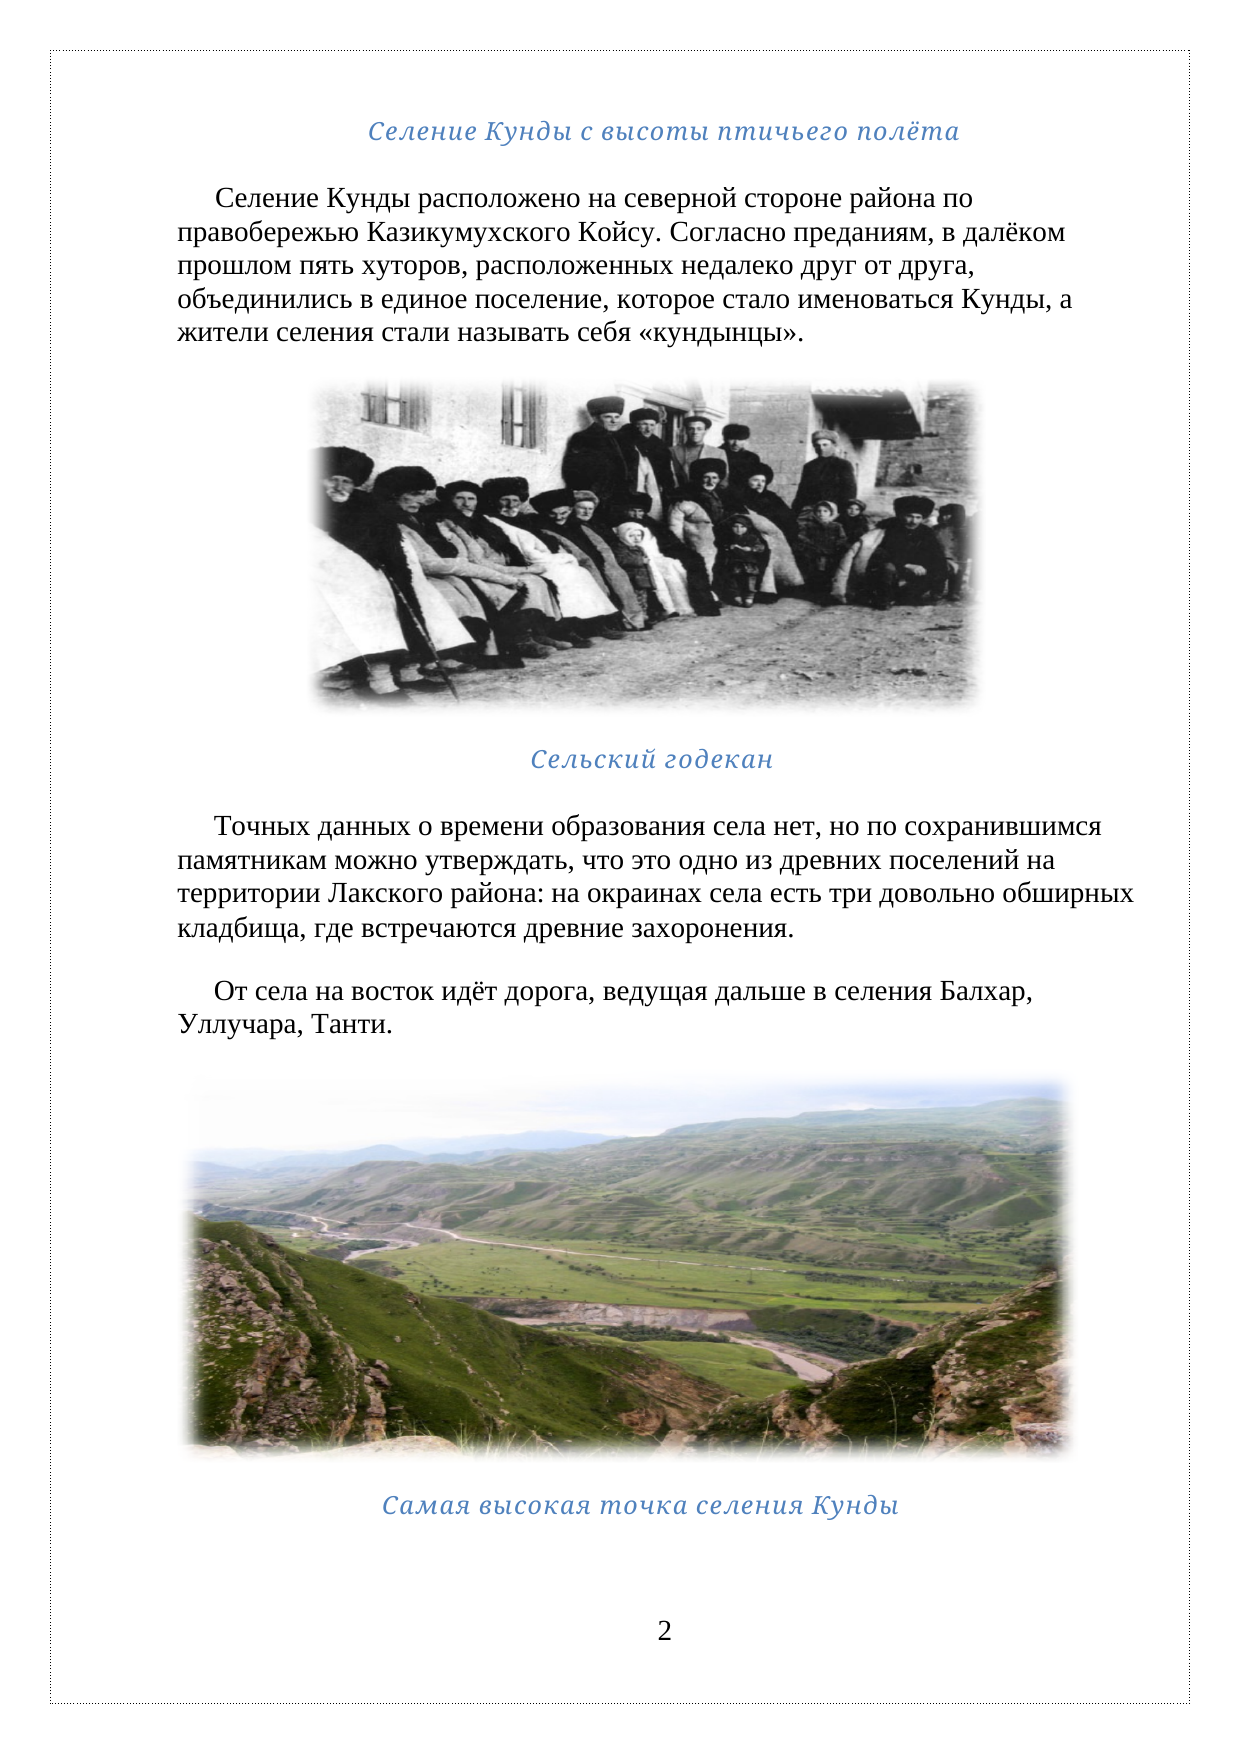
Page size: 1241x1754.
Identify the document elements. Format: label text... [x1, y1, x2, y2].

subtitle Селение Кунды с высоты птичьего полёта [177, 118, 1152, 147]
subtitle Самая высокая точка селения Кунды [177, 1492, 1152, 1521]
picture [205, 1096, 1051, 1436]
text Точных данных о времени образования села нет, но по сохранившимся памятникам можно утверждать, что это одно из древних поселений на территории Лакского района: на окраинах села есть три довольно обширных кладбища, где встречаются древние захоронения. [177, 808, 1152, 943]
text От села на восток идёт дорога, ведущая дальше в селения Балхар, Уллучара, Танти. [177, 973, 1152, 1040]
picture [334, 405, 958, 689]
subtitle Сельский годекан [177, 746, 1152, 775]
text Селение Кунды расположено на северной стороне района по правобережью Казикумухского Койсу. Согласно преданиям, в далёком прошлом пять хуторов, расположенных недалеко друг от друга, объединились в единое поселение, которое стало именоваться Кунды, а жители селения стали называть себя «кундынцы». [177, 180, 1152, 348]
